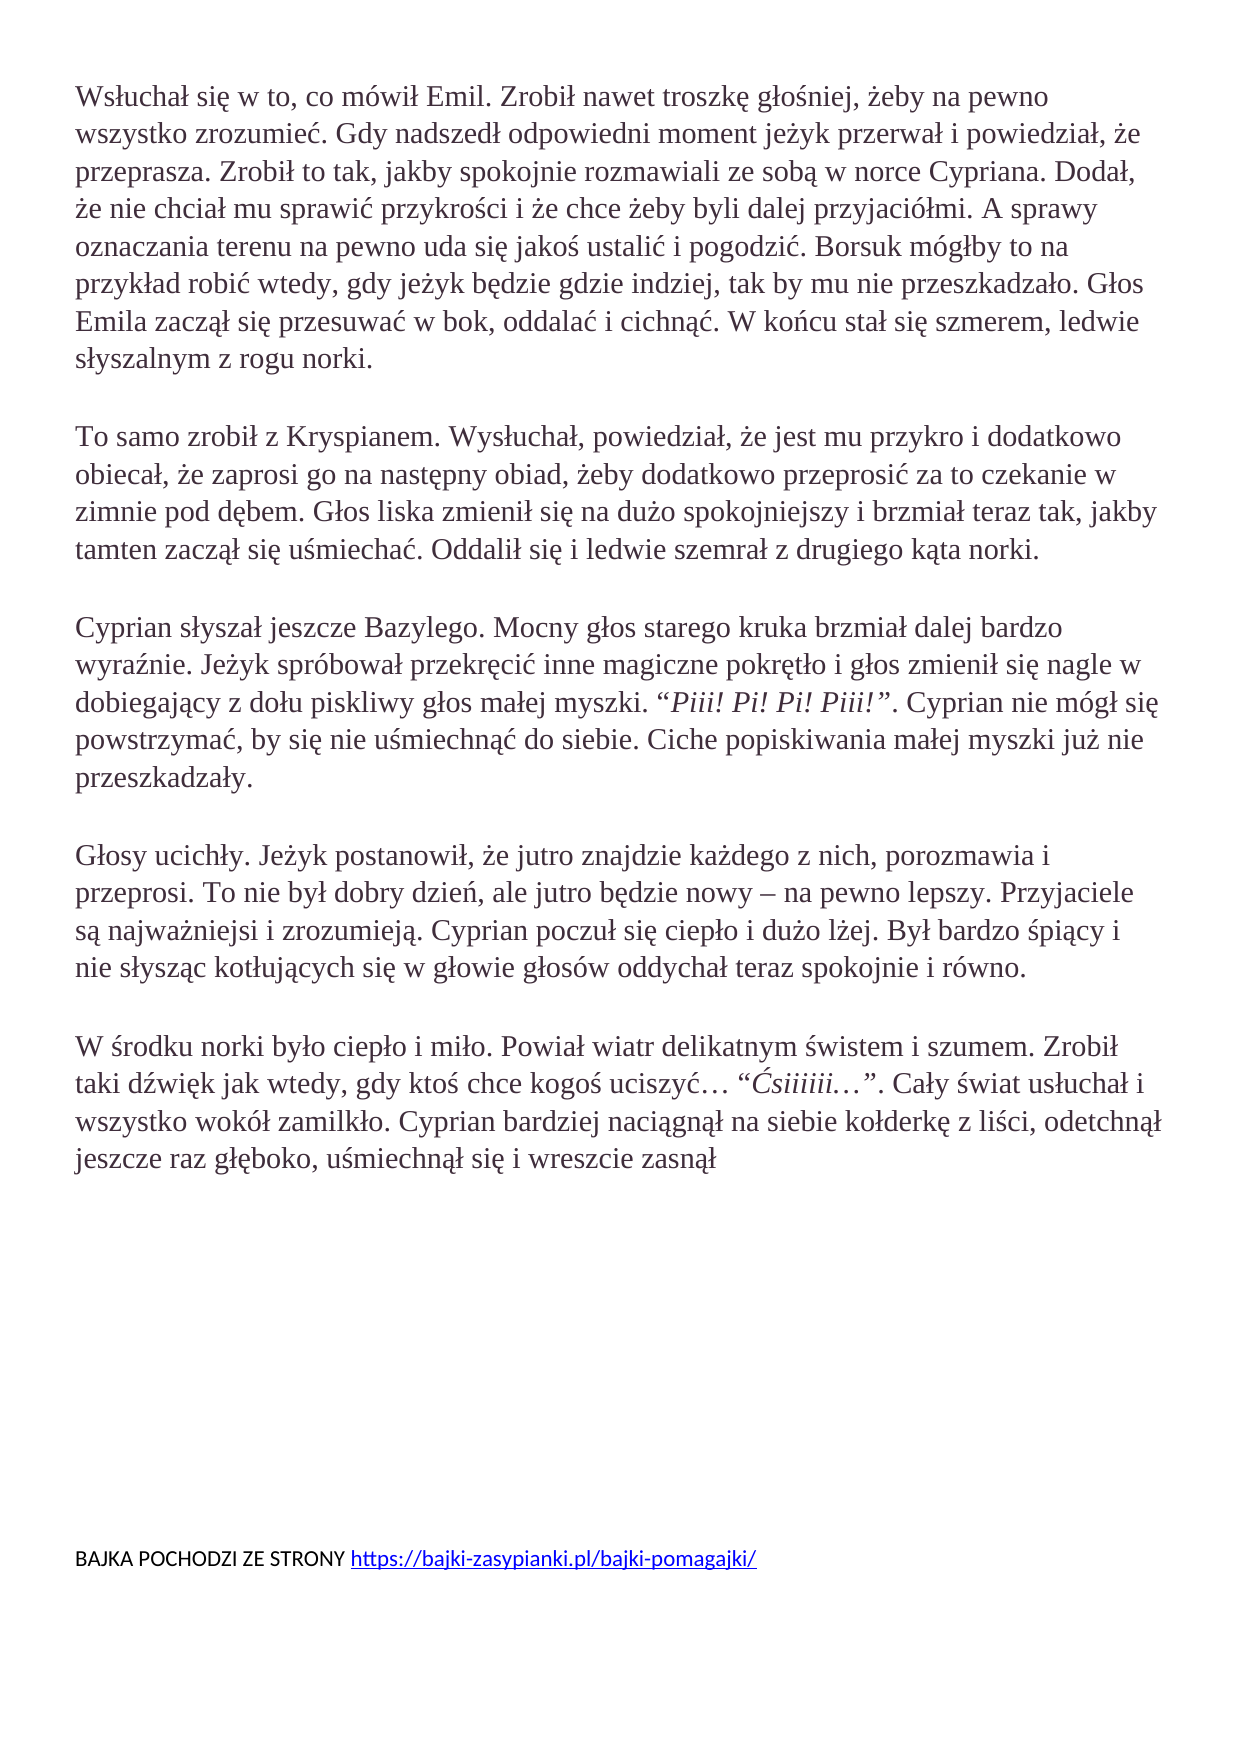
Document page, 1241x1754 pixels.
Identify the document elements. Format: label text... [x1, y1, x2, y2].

text W środku norki było ciepło i miło. Powiał wiatr delikatnym świstem i szumem. Zrobił taki dźwięk jak wtedy, gdy ktoś chce kogoś uciszyć… “Ćsiiiiii…”. Cały świat usłuchał i wszystko wokół zamilkło. Cyprian bardziej naciągnął na siebie kołderkę z liści, odetchnął jeszcze raz głęboko, uśmiechnął się i wreszcie zasnął [75, 1025, 1165, 1175]
text Wsłuchał się w to, co mówił Emil. Zrobił nawet troszkę głośniej, żeby na pewno wszystko zrozumieć. Gdy nadszedł odpowiedni moment jeżyk przerwał i powiedział, że przeprasza. Zrobił to tak, jakby spokojnie rozmawiali ze sobą w norce Cypriana. Dodał, że nie chciał mu sprawić przykrości i że chce żeby byli dalej przyjaciółmi. A sprawy oznaczania terenu na pewno uda się jakoś ustalić i pogodzić. Borsuk mógłby to na przykład robić wtedy, gdy jeżyk będzie gdzie indziej, tak by mu nie przeszkadzało. Głos Emila zaczął się przesuwać w bok, oddalać i cichnąć. W końcu stał się szmerem, ledwie słyszalnym z rogu norki. [75, 75, 1165, 375]
text Cyprian słyszał jeszcze Bazylego. Mocny głos starego kruka brzmiał dalej bardzo wyraźnie. Jeżyk spróbował przekręcić inne magiczne pokrętło i głos zmienił się nagle w dobiegający z dołu piskliwy głos małej myszki. “Piii! Pi! Pi! Piii!”. Cyprian nie mógł się powstrzymać, by się nie uśmiechnąć do siebie. Ciche popiskiwania małej myszki już nie przeszkadzały. [75, 606, 1165, 794]
text BAJKA POCHODZI ZE STRONY https://bajki-zasypianki.pl/bajki-pomagajki/ [75, 1544, 1165, 1572]
text Głosy ucichły. Jeżyk postanowił, że jutro znajdzie każdego z nich, porozmawia i przeprosi. To nie był dobry dzień, ale jutro będzie nowy – na pewno lepszy. Przyjaciele są najważniejsi i zrozumieją. Cyprian poczuł się ciepło i dużo lżej. Był bardzo śpiący i nie słysząc kotłujących się w głowie głosów oddychał teraz spokojnie i równo. [75, 834, 1165, 984]
text To samo zrobił z Kryspianem. Wysłuchał, powiedział, że jest mu przykro i dodatkowo obiecał, że zaprosi go na następny obiad, żeby dodatkowo przeprosić za to czekanie w zimnie pod dębem. Głos liska zmienił się na dużo spokojniejszy i brzmiał teraz tak, jakby tamten zaczął się uśmiechać. Oddalił się i ledwie szemrał z drugiego kąta norki. [75, 416, 1165, 566]
